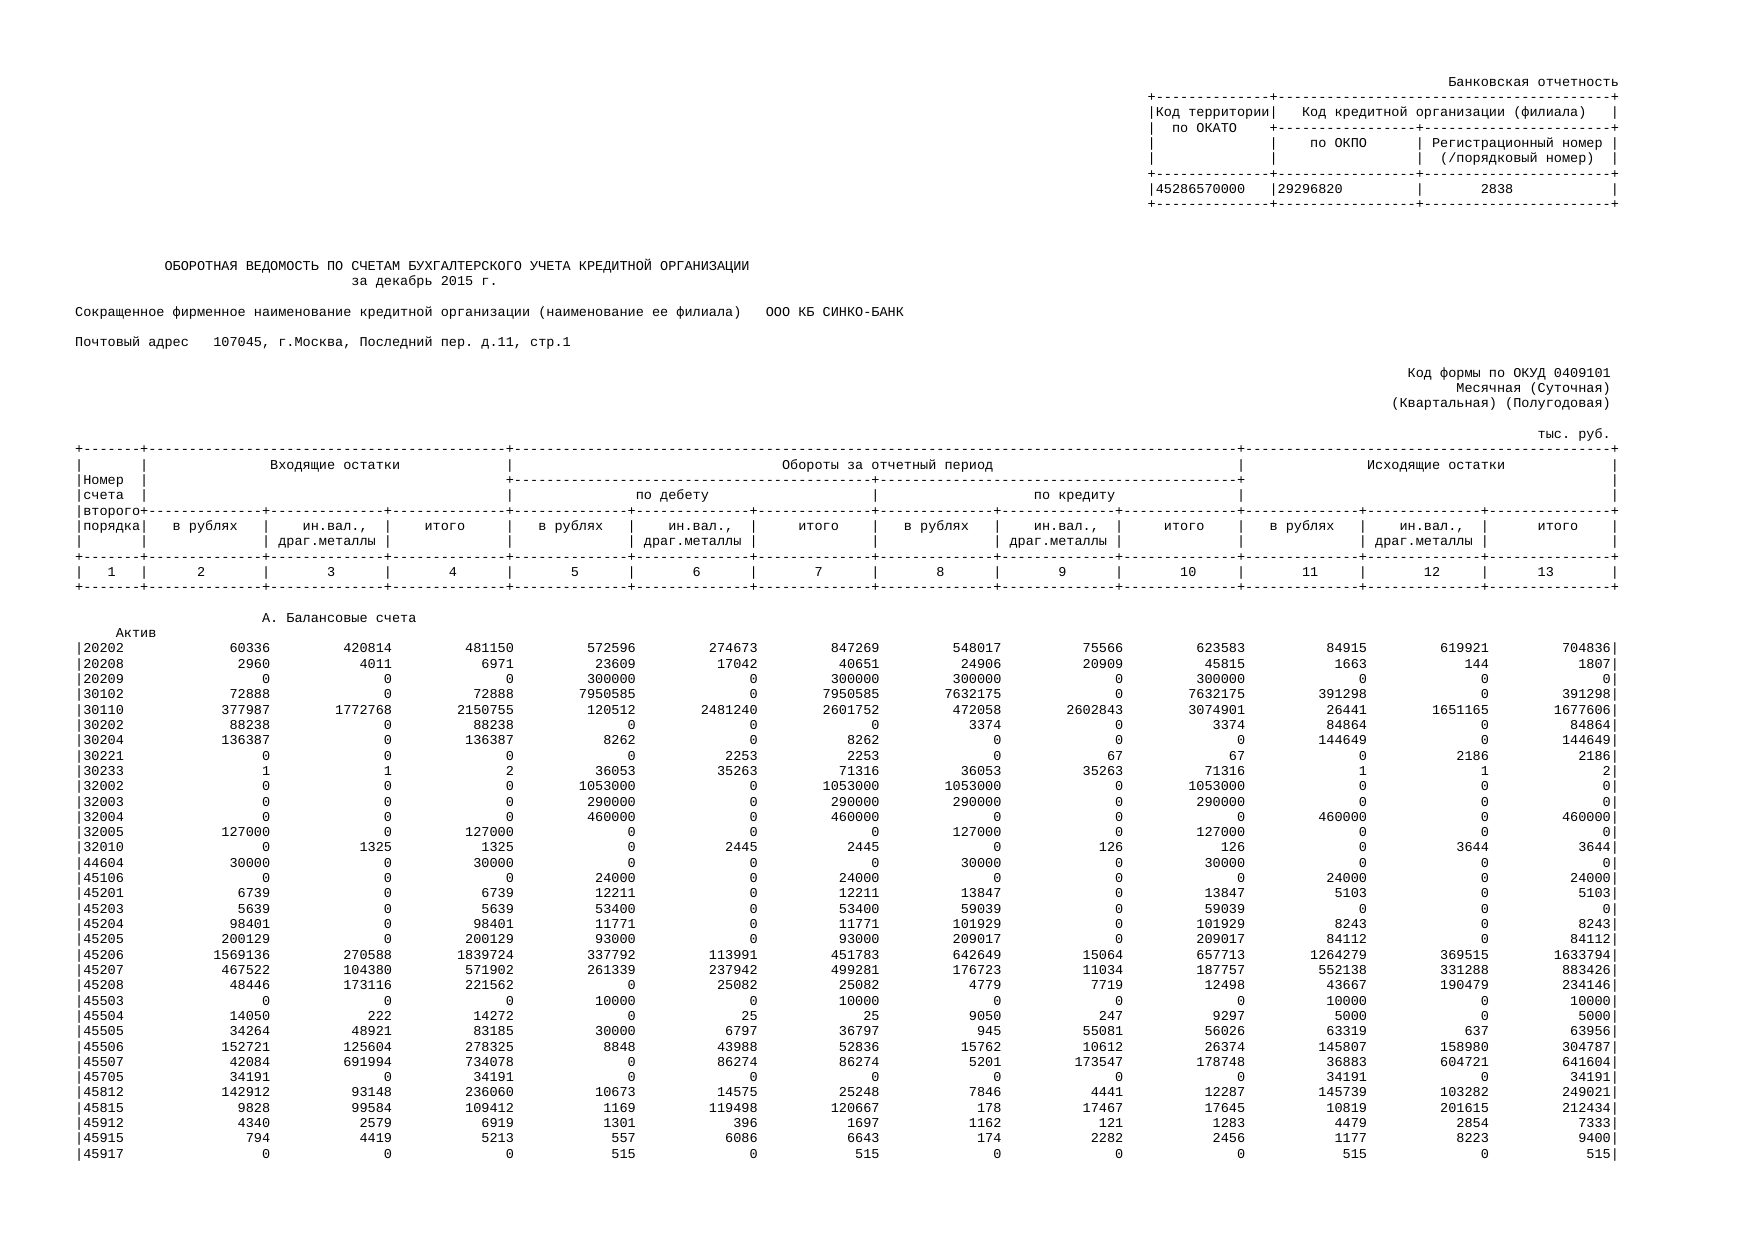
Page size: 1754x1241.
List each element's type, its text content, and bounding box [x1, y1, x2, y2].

text |30110 377987 1772768 2150755 120512 2481240 2601752 472058 2602843 3074901 26441 1651165 1677606| [75, 703, 1679, 718]
text | по ОКАТО +-----------------+-----------------------+ [75, 121, 1679, 136]
text |Код территории| Код кредитной организации (филиала) | [75, 106, 1679, 121]
text | 1 | 2 | 3 | 4 | 5 | 6 | 7 | 8 | 9 | 10 | 11 | 12 | 13 | [75, 565, 1679, 580]
text |45286570000 |29296820 | 2838 | [75, 182, 1679, 197]
text +--------------+-----------------+-----------------------+ [75, 197, 1679, 213]
text (Квартальная) (Полугодовая) [75, 397, 1679, 412]
text | | по ОКПО | Регистрационный номер | [75, 136, 1679, 152]
text |30233 1 1 2 36053 35263 71316 36053 35263 71316 1 1 2| [75, 764, 1679, 779]
text |45505 34264 48921 83185 30000 6797 36797 945 55081 56026 63319 637 63956| [75, 1024, 1679, 1040]
text |45504 14050 222 14272 0 25 25 9050 247 9297 5000 0 5000| [75, 1009, 1679, 1024]
text |45206 1569136 270588 1839724 337792 113991 451783 642649 15064 657713 1264279 369515 1633794| [75, 948, 1679, 963]
text |32002 0 0 0 1053000 0 1053000 1053000 0 1053000 0 0 0| [75, 779, 1679, 795]
text | | Входящие остатки | Обороты за отчетный период | Исходящие остатки | [75, 458, 1679, 473]
text |45507 42084 691994 734078 0 86274 86274 5201 173547 178748 36883 604721 641604| [75, 1055, 1679, 1070]
text |счета | | по дебету | по кредиту | | [75, 488, 1679, 504]
text |второго+--------------+--------------+--------------+--------------+--------------+--------------+--------------+--------------+--------------+--------------+--------------+---------------+ [75, 504, 1679, 519]
text за декабрь 2015 г. [75, 274, 1679, 289]
text |30102 72888 0 72888 7950585 0 7950585 7632175 0 7632175 391298 0 391298| [75, 687, 1679, 703]
text |20202 60336 420814 481150 572596 274673 847269 548017 75566 623583 84915 619921 704836| [75, 642, 1679, 657]
text |20208 2960 4011 6971 23609 17042 40651 24906 20909 45815 1663 144 1807| [75, 657, 1679, 672]
text |45915 794 4419 5213 557 6086 6643 174 2282 2456 1177 8223 9400| [75, 1132, 1679, 1147]
text |20209 0 0 0 300000 0 300000 300000 0 300000 0 0 0| [75, 672, 1679, 687]
text |45205 200129 0 200129 93000 0 93000 209017 0 209017 84112 0 84112| [75, 932, 1679, 948]
text +-------+--------------+--------------+--------------+--------------+--------------+--------------+--------------+--------------+--------------+--------------+--------------+---------------+ [75, 550, 1679, 565]
text +-------+--------------------------------------------+-----------------------------------------------------------------------------------------+---------------------------------------------+ [75, 442, 1679, 458]
text А. Балансовые счета [75, 611, 1679, 626]
text |30202 88238 0 88238 0 0 0 3374 0 3374 84864 0 84864| [75, 718, 1679, 733]
text |32005 127000 0 127000 0 0 0 127000 0 127000 0 0 0| [75, 825, 1679, 841]
text | | | драг.металлы | | | драг.металлы | | | драг.металлы | | | драг.металлы | | [75, 534, 1679, 550]
text |32003 0 0 0 290000 0 290000 290000 0 290000 0 0 0| [75, 795, 1679, 810]
text |30221 0 0 0 0 2253 2253 0 67 67 0 2186 2186| [75, 749, 1679, 764]
text |45204 98401 0 98401 11771 0 11771 101929 0 101929 8243 0 8243| [75, 917, 1679, 932]
text |45503 0 0 0 10000 0 10000 0 0 0 10000 0 10000| [75, 994, 1679, 1009]
text Банковская отчетность [75, 75, 1679, 90]
text |45917 0 0 0 515 0 515 0 0 0 515 0 515| [75, 1147, 1679, 1162]
text Актив [75, 626, 1679, 642]
text |45815 9828 99584 109412 1169 119498 120667 178 17467 17645 10819 201615 212434| [75, 1101, 1679, 1116]
text |45106 0 0 0 24000 0 24000 0 0 0 24000 0 24000| [75, 871, 1679, 887]
text |32010 0 1325 1325 0 2445 2445 0 126 126 0 3644 3644| [75, 841, 1679, 856]
text +--------------+-----------------+-----------------------+ [75, 167, 1679, 182]
text |45912 4340 2579 6919 1301 396 1697 1162 121 1283 4479 2854 7333| [75, 1116, 1679, 1132]
text +-------+--------------+--------------+--------------+--------------+--------------+--------------+--------------+--------------+--------------+--------------+--------------+---------------+ [75, 580, 1679, 596]
text Код формы по ОКУД 0409101 [75, 366, 1679, 381]
text Месячная (Суточная) [75, 381, 1679, 397]
text +--------------+-----------------------------------------+ [75, 90, 1679, 106]
text Сокращенное фирменное наименование кредитной организации (наименование ее филиала) ООО КБ СИНКО-БАНК [75, 305, 1679, 320]
text | | | (/порядковый номер) | [75, 152, 1679, 167]
text |45208 48446 173116 221562 0 25082 25082 4779 7719 12498 43667 190479 234146| [75, 978, 1679, 994]
text |45506 152721 125604 278325 8848 43988 52836 15762 10612 26374 145807 158980 304787| [75, 1040, 1679, 1055]
text ОБОРОТНАЯ ВЕДОМОСТЬ ПО СЧЕТАМ БУХГАЛТЕРСКОГО УЧЕТА КРЕДИТНОЙ ОРГАНИЗАЦИИ [75, 259, 1679, 274]
text |45201 6739 0 6739 12211 0 12211 13847 0 13847 5103 0 5103| [75, 887, 1679, 902]
text |Нoмер | +--------------------------------------------+--------------------------------------------+ | [75, 473, 1679, 488]
text |44604 30000 0 30000 0 0 0 30000 0 30000 0 0 0| [75, 856, 1679, 871]
text |32004 0 0 0 460000 0 460000 0 0 0 460000 0 460000| [75, 810, 1679, 825]
text |45812 142912 93148 236060 10673 14575 25248 7846 4441 12287 145739 103282 249021| [75, 1086, 1679, 1101]
text |45705 34191 0 34191 0 0 0 0 0 0 34191 0 34191| [75, 1070, 1679, 1086]
text |45203 5639 0 5639 53400 0 53400 59039 0 59039 0 0 0| [75, 902, 1679, 917]
text Почтовый адрес 107045, г.Москва, Последний пер. д.11, стр.1 [75, 335, 1679, 351]
text тыс. руб. [75, 427, 1679, 442]
text |45207 467522 104380 571902 261339 237942 499281 176723 11034 187757 552138 331288 883426| [75, 963, 1679, 978]
text |30204 136387 0 136387 8262 0 8262 0 0 0 144649 0 144649| [75, 733, 1679, 749]
text |порядка| в рублях | ин.вал., | итого | в рублях | ин.вал., | итого | в рублях | ин.вал., | итого | в рублях | ин.вал., | итого | [75, 519, 1679, 534]
